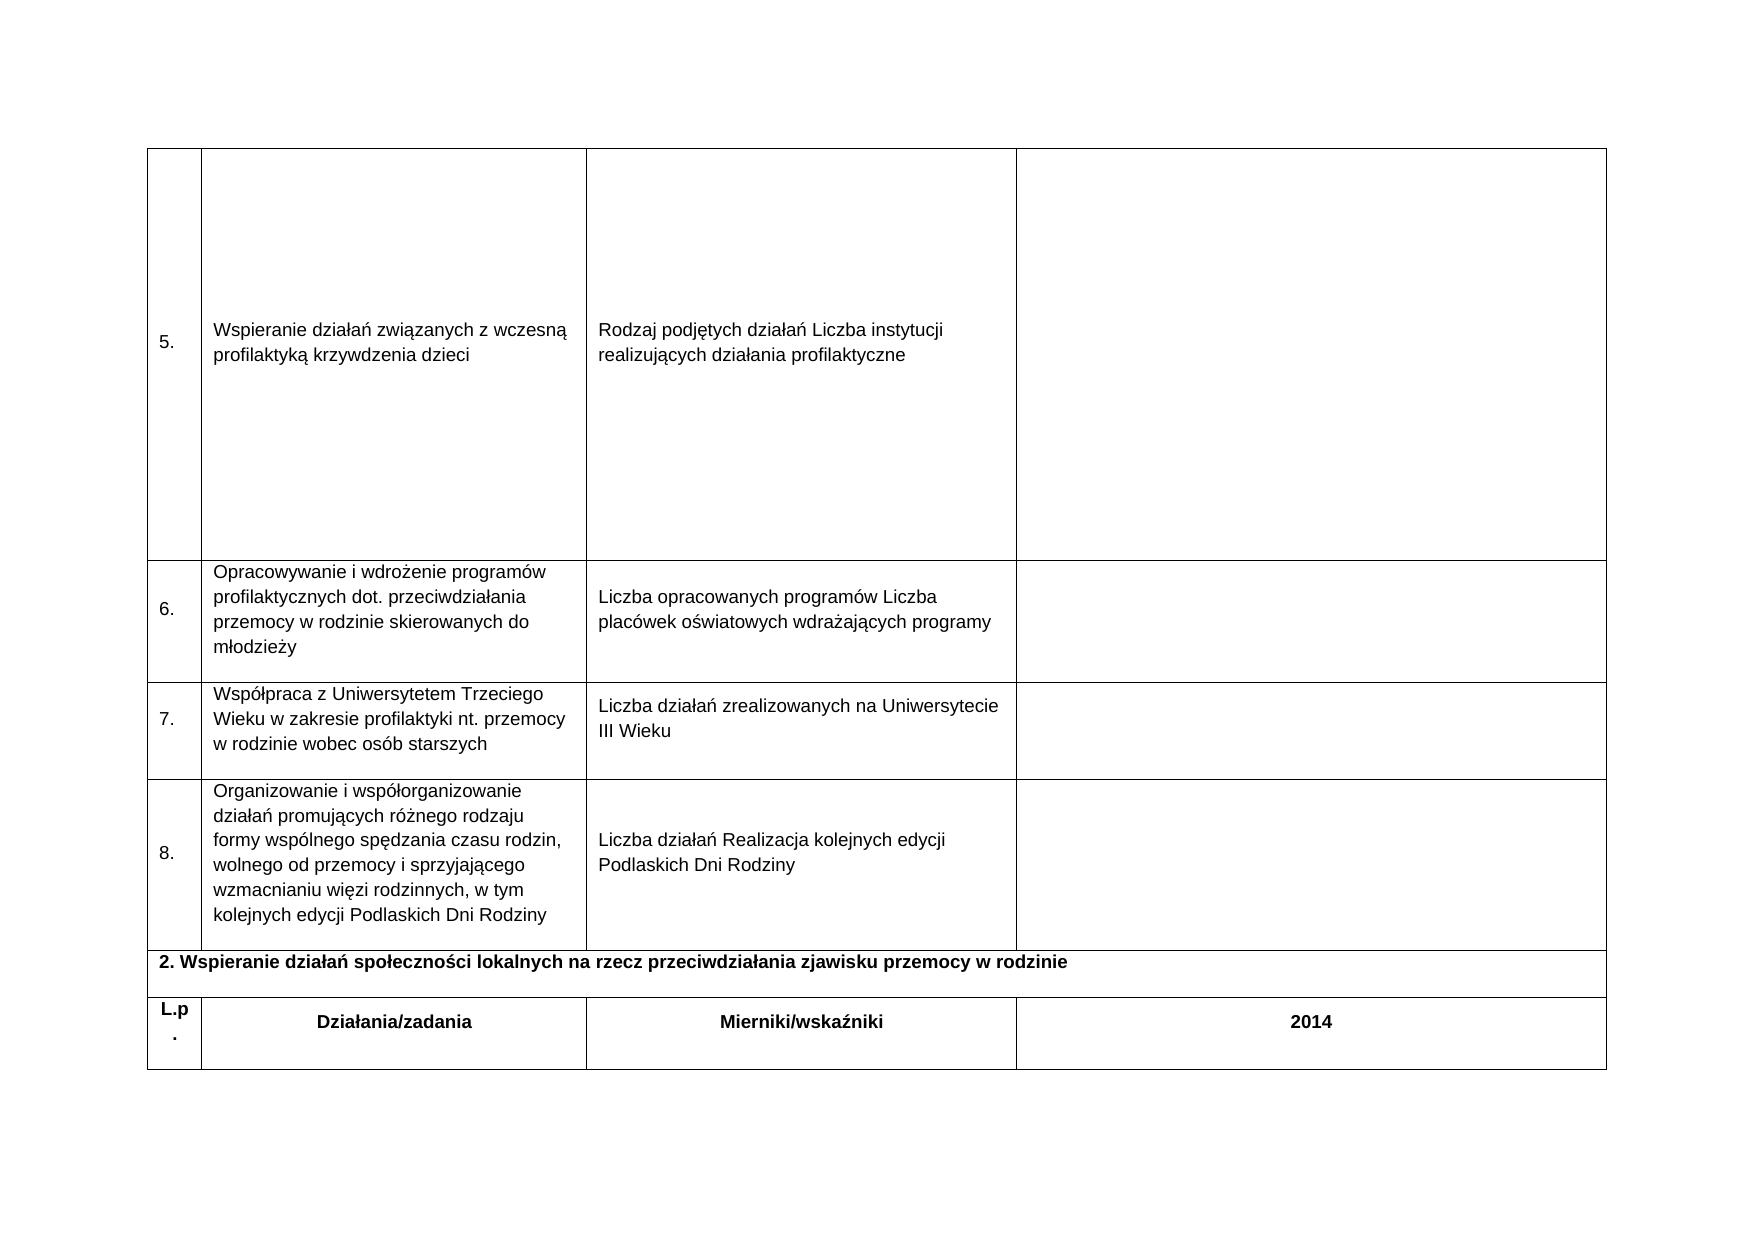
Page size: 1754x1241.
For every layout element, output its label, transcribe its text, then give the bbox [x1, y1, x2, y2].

table_cell [1017, 780, 1606, 950]
table_cell 2. Wspieranie działań społeczności lokalnych na rzecz przeciwdziałania zjawisku przemocy w rodzinie [148, 951, 1606, 997]
table_cell Opracowywanie i wdrożenie programów profilaktycznych dot. przeciwdziałania przemocy w rodzinie skierowanych do młodzieży [202, 561, 586, 682]
table_cell 7. [148, 683, 201, 778]
table_cell 2014 [1017, 998, 1606, 1069]
table_cell Rodzaj podjętych działań Liczba instytucji realizujących działania profilaktyczne [587, 149, 1016, 560]
table_cell Działania/zadania [202, 998, 586, 1069]
table_cell Współpraca z Uniwersytetem Trzeciego Wieku w zakresie profilaktyki nt. przemocy w rodzinie wobec osób starszych [202, 683, 586, 778]
table_cell [1017, 683, 1606, 778]
table_cell Liczba działań Realizacja kolejnych edycji Podlaskich Dni Rodziny [587, 780, 1016, 950]
table_cell [1017, 149, 1606, 560]
table_cell 8. [148, 780, 201, 950]
table_cell 6. [148, 561, 201, 682]
table_cell 5. [148, 149, 201, 560]
table_cell [1017, 561, 1606, 682]
table_cell Liczba działań zrealizowanych na Uniwersytecie III Wieku [587, 683, 1016, 778]
table_cell Organizowanie i współorganizowanie działań promujących różnego rodzaju formy wspólnego spędzania czasu rodzin, wolnego od przemocy i sprzyjającego wzmacnianiu więzi rodzinnych, w tym kolejnych edycji Podlaskich Dni Rodziny [202, 780, 586, 950]
table_cell Wspieranie działań związanych z wczesną profilaktyką krzywdzenia dzieci [202, 149, 586, 560]
table_cell Mierniki/wskaźniki [587, 998, 1016, 1069]
table_cell Liczba opracowanych programów Liczba placówek oświatowych wdrażających programy [587, 561, 1016, 682]
table_cell L.p. [148, 998, 201, 1069]
